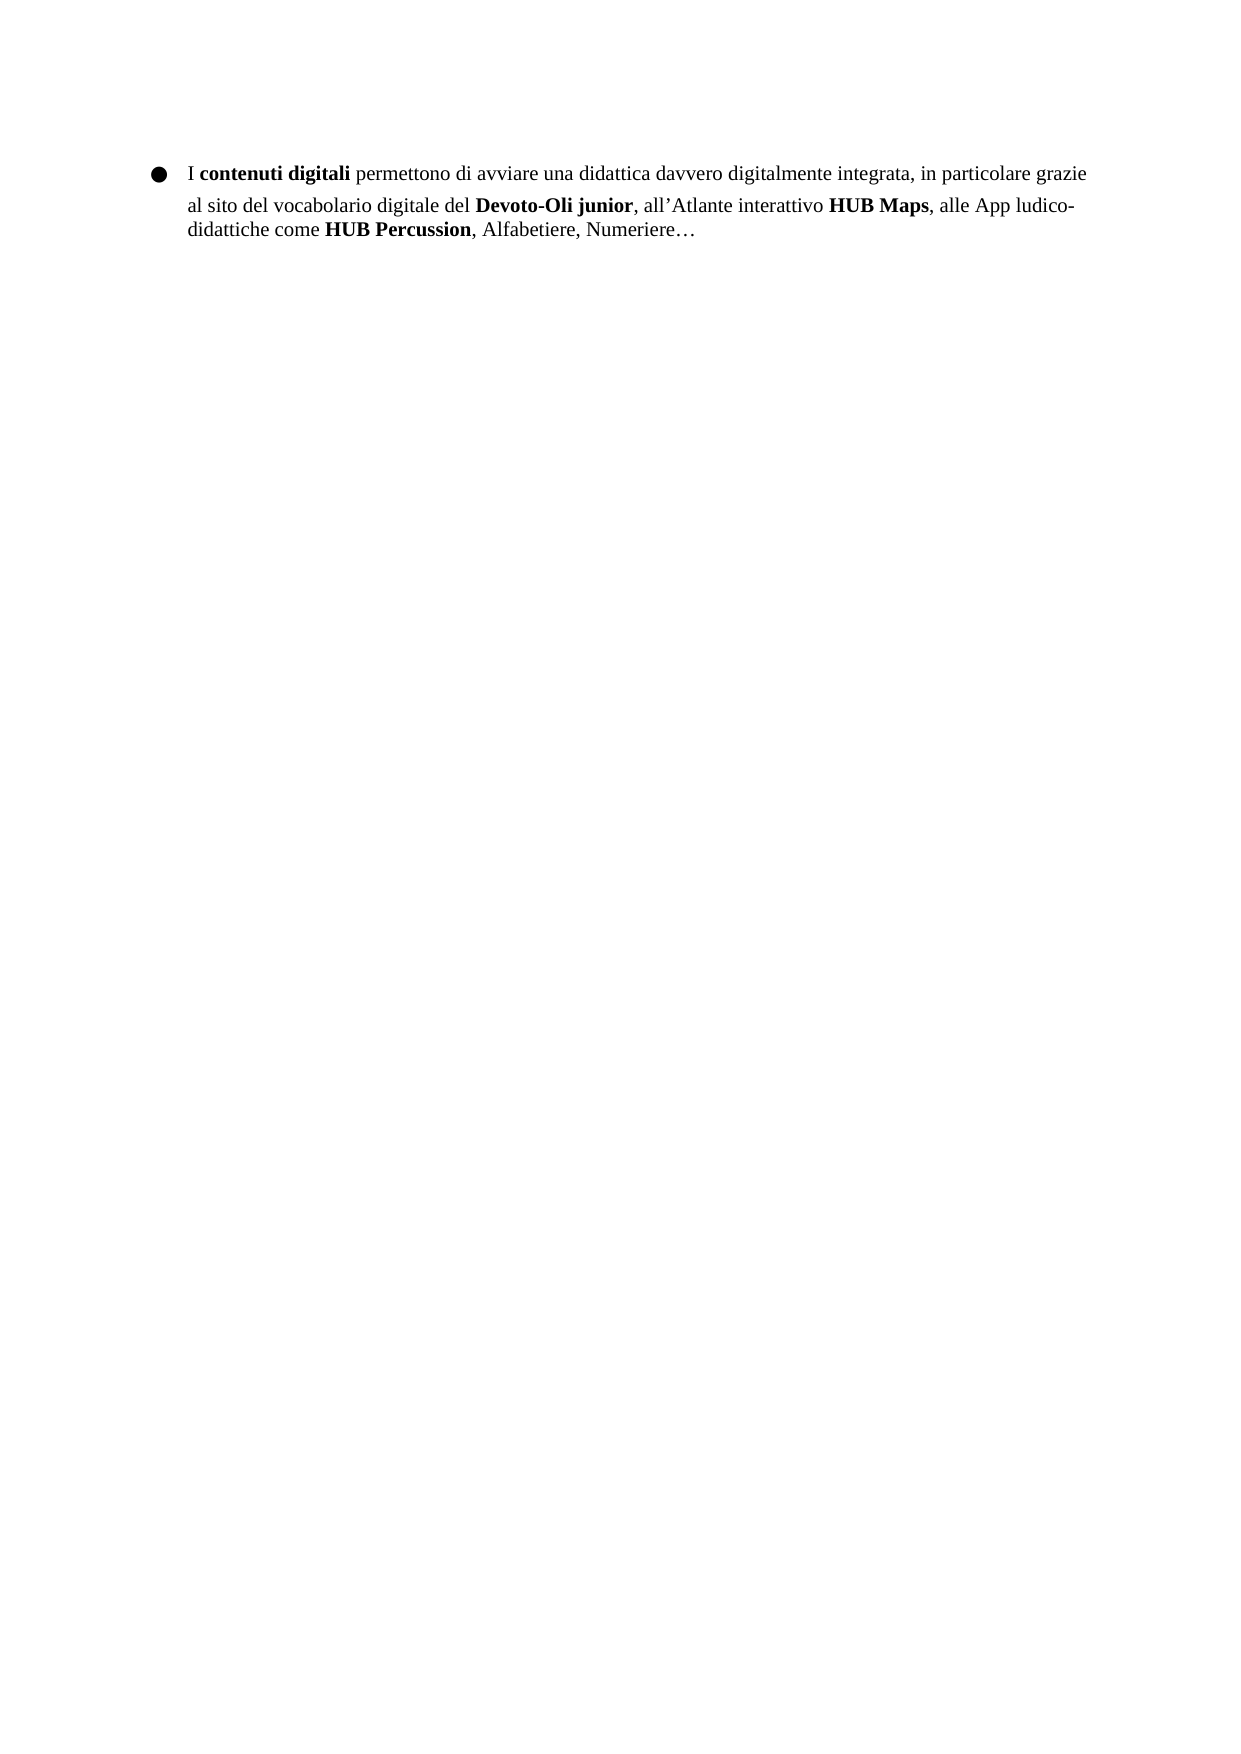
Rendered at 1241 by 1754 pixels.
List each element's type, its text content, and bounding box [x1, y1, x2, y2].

list I contenuti digitali permettono di avviare una didattica davvero digitalmente integrata, in particolare grazie al sito del vocabolario digitale del Devoto-Oli junior, all’Atlante interattivo HUB Maps, alle App ludico-didattiche come HUB Percussion, Alfabetiere, Numeriere… [150, 150, 1090, 241]
